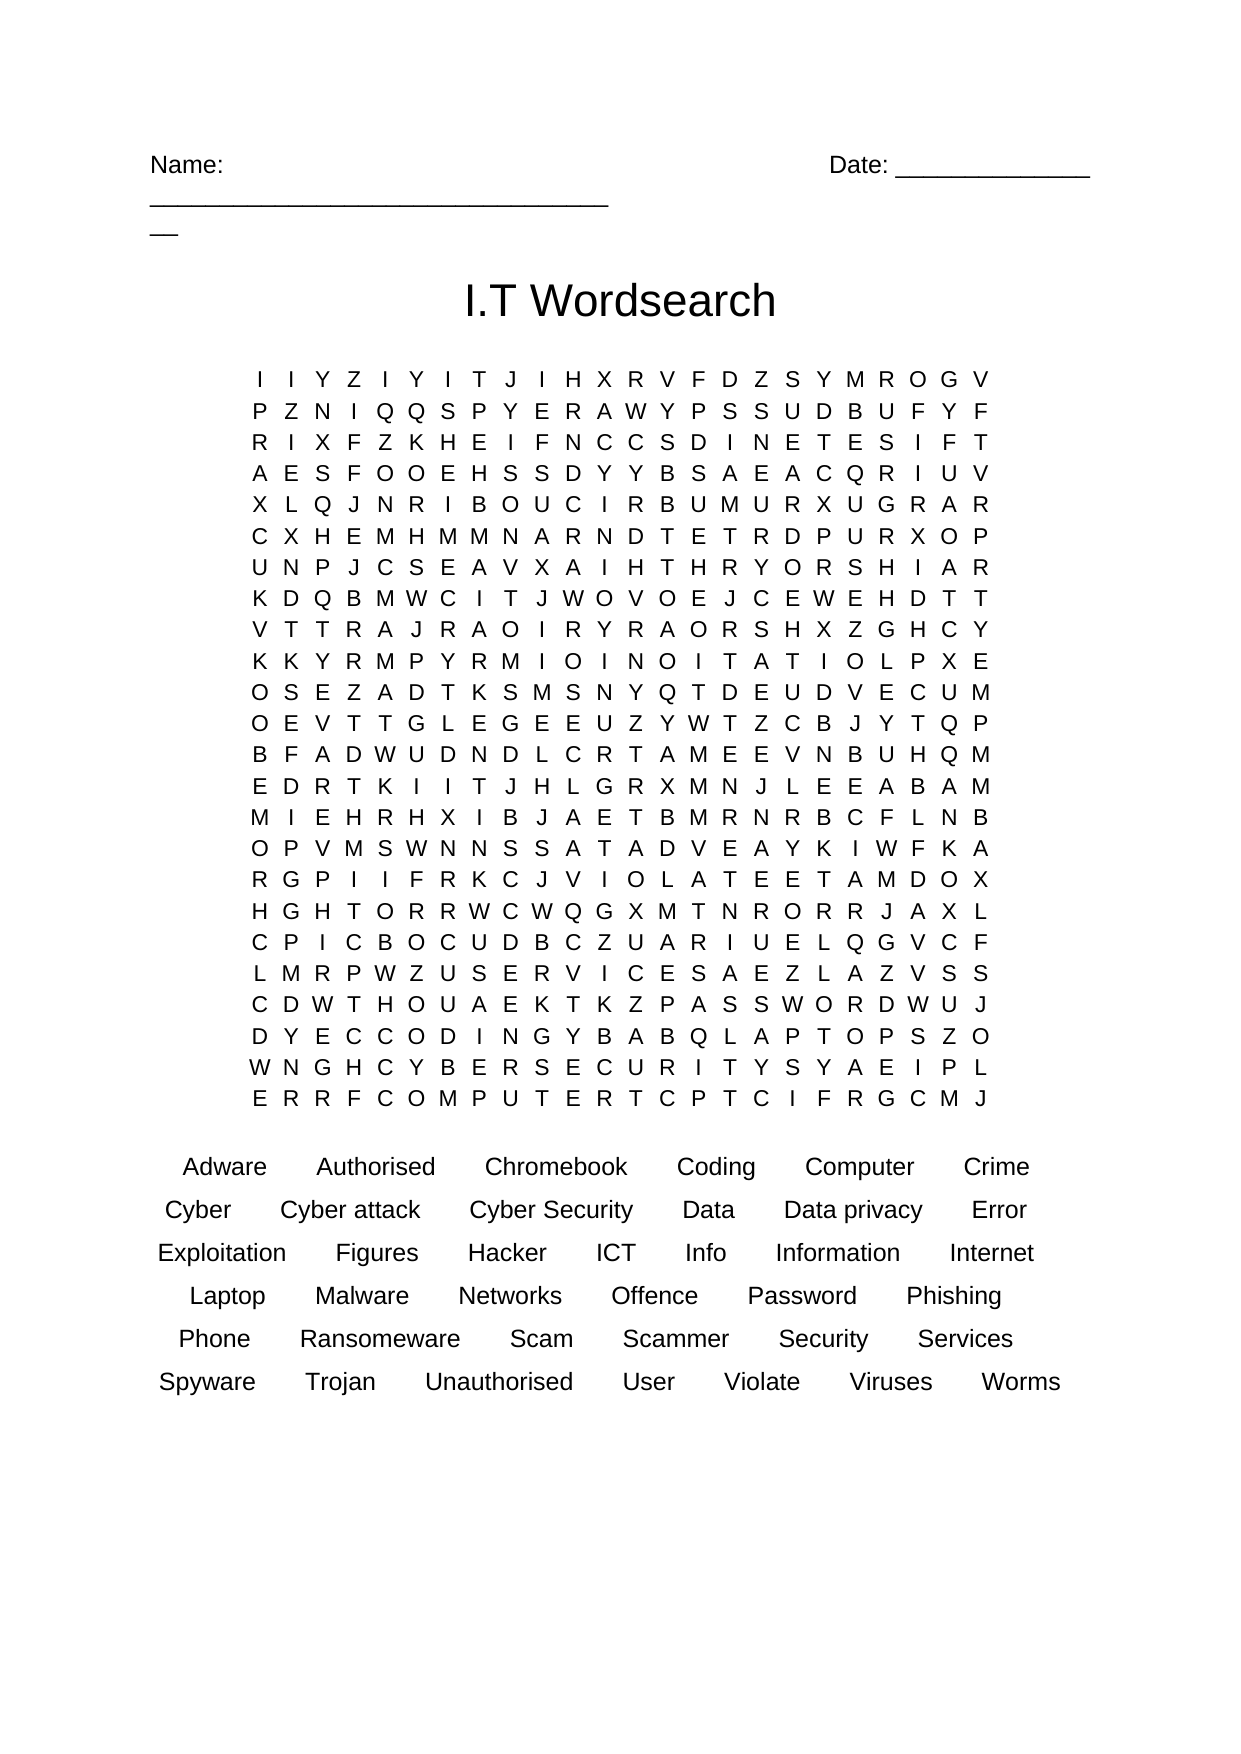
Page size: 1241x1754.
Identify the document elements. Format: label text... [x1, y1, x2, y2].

table_cell T [495, 583, 526, 614]
table_cell E [244, 770, 275, 801]
table_cell R [620, 770, 651, 801]
table_cell E [589, 801, 620, 833]
table_cell Y [558, 1020, 589, 1051]
table_cell L [651, 864, 683, 895]
table_cell H [338, 1051, 369, 1083]
table_cell C [558, 926, 589, 958]
table_cell D [902, 864, 933, 895]
table_cell R [589, 739, 620, 770]
table_cell E [275, 458, 307, 489]
table_cell B [965, 801, 996, 833]
table_cell V [902, 926, 933, 958]
table_header Y [808, 364, 839, 395]
table_cell C [777, 708, 808, 739]
table_cell D [275, 770, 307, 801]
table_header F [683, 364, 714, 395]
table_cell T [464, 770, 495, 801]
table_cell C [934, 926, 965, 958]
table_cell D [432, 1020, 463, 1051]
table_cell M [369, 645, 401, 676]
table_cell E [714, 833, 745, 864]
table_cell X [902, 520, 933, 551]
table_cell D [558, 458, 589, 489]
table_cell G [871, 614, 902, 645]
table_cell V [307, 833, 338, 864]
table_cell L [275, 489, 307, 520]
table_cell R [651, 1051, 683, 1083]
table_cell T [620, 739, 651, 770]
table_cell R [714, 614, 745, 645]
table_cell N [714, 770, 745, 801]
table_cell U [401, 739, 432, 770]
table_cell C [745, 583, 777, 614]
table_cell O [495, 489, 526, 520]
table_cell N [495, 520, 526, 551]
table_cell F [902, 833, 933, 864]
table_cell O [683, 614, 714, 645]
table_cell F [902, 395, 933, 426]
table_cell I [495, 426, 526, 458]
table_cell A [840, 1051, 871, 1083]
table_cell E [871, 1051, 902, 1083]
table_cell R [620, 489, 651, 520]
table_cell A [307, 739, 338, 770]
table_cell E [871, 676, 902, 708]
table_cell J [338, 489, 369, 520]
table_cell R [307, 770, 338, 801]
table_cell J [401, 614, 432, 645]
table_cell H [777, 614, 808, 645]
table_cell P [683, 395, 714, 426]
table_cell H [338, 801, 369, 833]
table_cell H [464, 458, 495, 489]
table_header R [871, 364, 902, 395]
table_cell S [745, 614, 777, 645]
table_cell L [902, 801, 933, 833]
table_cell T [808, 426, 839, 458]
table_cell R [965, 489, 996, 520]
table_cell A [558, 833, 589, 864]
table_cell M [464, 520, 495, 551]
table_cell U [871, 739, 902, 770]
table_cell R [307, 1083, 338, 1114]
table_cell W [244, 1051, 275, 1083]
table_cell C [369, 1020, 401, 1051]
table_cell Y [307, 645, 338, 676]
table_cell B [808, 801, 839, 833]
table_cell C [495, 895, 526, 926]
table_cell N [275, 551, 307, 583]
table_cell U [526, 489, 557, 520]
table_cell Z [777, 958, 808, 989]
table_cell C [651, 1083, 683, 1114]
table_cell A [683, 864, 714, 895]
table_cell U [464, 926, 495, 958]
table_cell T [589, 833, 620, 864]
table_cell R [338, 614, 369, 645]
table_cell R [432, 895, 463, 926]
table_cell T [714, 708, 745, 739]
table_cell I [464, 801, 495, 833]
table_cell C [902, 1083, 933, 1114]
table_cell M [275, 958, 307, 989]
table_cell S [526, 1051, 557, 1083]
table_cell N [714, 895, 745, 926]
table_cell A [840, 958, 871, 989]
table_cell N [464, 833, 495, 864]
table_cell T [714, 864, 745, 895]
table_cell S [745, 989, 777, 1020]
table_cell O [244, 833, 275, 864]
table_cell L [871, 645, 902, 676]
table_cell R [808, 551, 839, 583]
table_cell E [777, 583, 808, 614]
table_cell P [307, 864, 338, 895]
table_cell B [840, 395, 871, 426]
table_cell N [620, 645, 651, 676]
table_cell H [871, 551, 902, 583]
table_cell T [307, 614, 338, 645]
table_cell X [307, 426, 338, 458]
table_cell A [369, 614, 401, 645]
table_cell C [558, 739, 589, 770]
table_cell N [745, 801, 777, 833]
table_cell T [432, 676, 463, 708]
table_cell B [651, 458, 683, 489]
table_cell G [589, 895, 620, 926]
table_cell R [745, 520, 777, 551]
table_cell F [338, 458, 369, 489]
table_cell D [714, 676, 745, 708]
table_cell C [840, 801, 871, 833]
table_cell Y [401, 1051, 432, 1083]
table_cell I [589, 864, 620, 895]
table_cell C [244, 926, 275, 958]
table_cell E [745, 676, 777, 708]
table_cell M [432, 520, 463, 551]
table_cell Y [620, 676, 651, 708]
table_header Date: ______________ [620, 150, 1090, 274]
table_cell O [244, 676, 275, 708]
table_cell P [464, 395, 495, 426]
table_header I [526, 364, 557, 395]
table_cell P [683, 1083, 714, 1114]
table_cell I [589, 958, 620, 989]
table_cell S [934, 958, 965, 989]
table_cell E [965, 645, 996, 676]
table_cell O [589, 583, 620, 614]
table_cell C [338, 1020, 369, 1051]
table_cell I [275, 426, 307, 458]
table_cell A [464, 551, 495, 583]
table_cell A [871, 770, 902, 801]
table_cell A [934, 489, 965, 520]
table_cell I [338, 395, 369, 426]
table_cell A [745, 833, 777, 864]
table_cell N [745, 426, 777, 458]
table_cell H [620, 551, 651, 583]
table_cell R [777, 489, 808, 520]
table_cell Q [683, 1020, 714, 1051]
table_cell Y [651, 395, 683, 426]
table_cell C [902, 676, 933, 708]
table_cell B [464, 489, 495, 520]
table_cell A [934, 770, 965, 801]
table_cell Y [620, 458, 651, 489]
table_cell O [401, 1083, 432, 1114]
table_cell G [307, 1051, 338, 1083]
table_cell O [401, 926, 432, 958]
table_cell L [432, 708, 463, 739]
table_cell I [777, 1083, 808, 1114]
table_cell J [745, 770, 777, 801]
table_cell F [338, 426, 369, 458]
table_cell C [369, 1083, 401, 1114]
table_cell B [338, 583, 369, 614]
table_cell B [589, 1020, 620, 1051]
table_cell M [369, 520, 401, 551]
table_cell H [432, 426, 463, 458]
table_cell D [432, 739, 463, 770]
table_cell T [526, 1083, 557, 1114]
table_cell V [495, 551, 526, 583]
table_cell I [714, 426, 745, 458]
table_cell M [965, 770, 996, 801]
table_cell E [777, 864, 808, 895]
table_cell J [965, 1083, 996, 1114]
table_cell P [777, 1020, 808, 1051]
table_cell E [745, 864, 777, 895]
table_cell C [369, 1051, 401, 1083]
table_cell P [934, 1051, 965, 1083]
table_cell T [558, 989, 589, 1020]
table_cell G [871, 1083, 902, 1114]
table_cell C [244, 520, 275, 551]
table_cell A [651, 926, 683, 958]
table_cell T [965, 583, 996, 614]
table_cell H [871, 583, 902, 614]
table_cell A [714, 958, 745, 989]
table_cell D [401, 676, 432, 708]
table_cell P [965, 708, 996, 739]
table_cell Q [307, 489, 338, 520]
table_header D [714, 364, 745, 395]
table_cell A [244, 458, 275, 489]
table_cell D [495, 926, 526, 958]
table_cell E [526, 708, 557, 739]
table_cell Q [307, 583, 338, 614]
table_cell O [401, 458, 432, 489]
table_cell G [495, 708, 526, 739]
table_cell E [558, 1083, 589, 1114]
table_cell A [464, 614, 495, 645]
table_cell T [651, 520, 683, 551]
table_cell I [464, 1020, 495, 1051]
table_cell L [714, 1020, 745, 1051]
table_cell P [871, 1020, 902, 1051]
table_cell E [558, 1051, 589, 1083]
table_cell R [244, 864, 275, 895]
table_cell M [934, 1083, 965, 1114]
table_cell R [558, 520, 589, 551]
table_cell G [275, 864, 307, 895]
table_cell G [589, 770, 620, 801]
table_cell V [902, 958, 933, 989]
table_cell E [307, 801, 338, 833]
table_cell F [934, 426, 965, 458]
table_cell E [495, 958, 526, 989]
table_cell R [714, 551, 745, 583]
table_cell R [432, 864, 463, 895]
table_cell S [840, 551, 871, 583]
table_cell B [840, 739, 871, 770]
table_cell K [589, 989, 620, 1020]
table_cell B [651, 1020, 683, 1051]
table_cell I [683, 645, 714, 676]
table_cell T [714, 645, 745, 676]
table_cell M [369, 583, 401, 614]
table_header Z [745, 364, 777, 395]
table_cell T [338, 708, 369, 739]
table_cell W [401, 833, 432, 864]
table_cell Y [651, 708, 683, 739]
table_cell M [683, 739, 714, 770]
table_cell H [902, 739, 933, 770]
table_cell M [965, 739, 996, 770]
table_cell I [902, 458, 933, 489]
table_cell S [651, 426, 683, 458]
table_header V [965, 364, 996, 395]
table_cell B [432, 1051, 463, 1083]
table_cell I [307, 926, 338, 958]
table_cell C [808, 458, 839, 489]
table_cell H [244, 895, 275, 926]
table_cell M [714, 489, 745, 520]
table_cell A [777, 458, 808, 489]
table_cell S [401, 551, 432, 583]
table_cell F [808, 1083, 839, 1114]
table_cell V [683, 833, 714, 864]
table_cell J [495, 770, 526, 801]
table_cell D [808, 676, 839, 708]
table_cell R [526, 958, 557, 989]
table_cell C [432, 583, 463, 614]
table_cell R [745, 895, 777, 926]
table_cell O [808, 989, 839, 1020]
table_cell I [840, 833, 871, 864]
table_cell I [464, 583, 495, 614]
table_cell N [495, 1020, 526, 1051]
table_cell C [558, 489, 589, 520]
table_cell M [683, 770, 714, 801]
table_cell J [526, 583, 557, 614]
table_cell H [369, 989, 401, 1020]
table_cell E [745, 458, 777, 489]
table_cell Y [808, 1051, 839, 1083]
table_cell B [651, 489, 683, 520]
table_cell Z [934, 1020, 965, 1051]
table_cell U [777, 395, 808, 426]
table_cell R [840, 895, 871, 926]
table_cell J [714, 583, 745, 614]
table_cell E [307, 676, 338, 708]
table_cell W [369, 958, 401, 989]
table_cell D [777, 520, 808, 551]
table_cell U [620, 926, 651, 958]
table_cell K [934, 833, 965, 864]
table_cell F [401, 864, 432, 895]
table_cell Q [934, 708, 965, 739]
table_cell P [965, 520, 996, 551]
table_header I [432, 364, 463, 395]
table_cell F [965, 926, 996, 958]
table_cell V [244, 614, 275, 645]
table_cell W [526, 895, 557, 926]
table_cell V [840, 676, 871, 708]
table_cell C [338, 926, 369, 958]
table_cell T [714, 1051, 745, 1083]
table_cell H [902, 614, 933, 645]
table_cell I [432, 770, 463, 801]
table_cell O [651, 583, 683, 614]
table_cell T [714, 520, 745, 551]
table_header O [902, 364, 933, 395]
table_cell R [840, 1083, 871, 1114]
table_cell E [683, 520, 714, 551]
table_cell O [840, 1020, 871, 1051]
table_cell M [651, 895, 683, 926]
table_cell P [307, 551, 338, 583]
table_cell T [369, 708, 401, 739]
table_cell S [777, 1051, 808, 1083]
table_cell U [432, 958, 463, 989]
table_cell S [965, 958, 996, 989]
table_cell I [526, 645, 557, 676]
table_cell Q [401, 395, 432, 426]
table_cell I [369, 864, 401, 895]
table_cell U [432, 989, 463, 1020]
table_cell A [965, 833, 996, 864]
table_cell G [871, 489, 902, 520]
table_cell B [244, 739, 275, 770]
table_cell P [401, 645, 432, 676]
table_cell N [558, 426, 589, 458]
table_cell L [526, 739, 557, 770]
table_cell A [714, 458, 745, 489]
table_cell U [244, 551, 275, 583]
table_cell L [808, 926, 839, 958]
table_cell R [495, 1051, 526, 1083]
table_cell X [432, 801, 463, 833]
table_cell V [620, 583, 651, 614]
table_cell Z [871, 958, 902, 989]
table_cell E [714, 739, 745, 770]
table_cell R [683, 926, 714, 958]
table_cell C [589, 1051, 620, 1083]
table_cell L [808, 958, 839, 989]
table_cell V [558, 864, 589, 895]
table_cell F [526, 426, 557, 458]
table_cell E [307, 1020, 338, 1051]
table_cell E [275, 708, 307, 739]
table_cell S [683, 458, 714, 489]
table_cell D [683, 426, 714, 458]
table_cell S [902, 1020, 933, 1051]
table_cell B [808, 708, 839, 739]
table_header Name: ___________________________________ [150, 150, 620, 274]
table_cell E [244, 1083, 275, 1114]
table_cell E [777, 426, 808, 458]
table_cell Z [338, 676, 369, 708]
table_cell C [369, 551, 401, 583]
table_cell H [307, 895, 338, 926]
table_cell M [526, 676, 557, 708]
table_cell U [871, 395, 902, 426]
table_cell T [275, 614, 307, 645]
table_cell W [871, 833, 902, 864]
table_cell C [745, 1083, 777, 1114]
table_cell O [620, 864, 651, 895]
table_cell R [401, 895, 432, 926]
table_cell X [651, 770, 683, 801]
table_cell A [651, 614, 683, 645]
table_cell W [464, 895, 495, 926]
table_cell G [871, 926, 902, 958]
table_cell U [745, 926, 777, 958]
table_cell A [745, 645, 777, 676]
table_cell O [965, 1020, 996, 1051]
table_cell S [558, 676, 589, 708]
table_cell H [526, 770, 557, 801]
table_cell A [464, 989, 495, 1020]
table_cell P [275, 833, 307, 864]
table_cell S [526, 833, 557, 864]
table_cell N [369, 489, 401, 520]
table_cell O [369, 458, 401, 489]
table_cell U [495, 1083, 526, 1114]
table_cell I [401, 770, 432, 801]
table_cell T [338, 770, 369, 801]
table_cell K [464, 676, 495, 708]
table_cell Q [934, 739, 965, 770]
table_cell Y [275, 1020, 307, 1051]
table_cell R [307, 958, 338, 989]
table_cell E [338, 520, 369, 551]
table_cell K [275, 645, 307, 676]
table_cell Y [777, 833, 808, 864]
table_cell X [244, 489, 275, 520]
table_cell P [808, 520, 839, 551]
table_cell I [589, 645, 620, 676]
table_cell S [714, 395, 745, 426]
table_cell F [338, 1083, 369, 1114]
table_cell M [432, 1083, 463, 1114]
table_cell Q [369, 395, 401, 426]
table_cell R [244, 426, 275, 458]
table_cell H [683, 551, 714, 583]
table_header I [244, 364, 275, 395]
table_cell I [526, 614, 557, 645]
table_cell A [620, 1020, 651, 1051]
table_cell R [840, 989, 871, 1020]
table_cell U [934, 458, 965, 489]
table_cell C [244, 989, 275, 1020]
table_cell O [401, 989, 432, 1020]
table_cell F [965, 395, 996, 426]
table_cell R [338, 645, 369, 676]
table_cell U [589, 708, 620, 739]
table_cell A [620, 833, 651, 864]
table_cell J [338, 551, 369, 583]
table_cell D [495, 739, 526, 770]
table_cell X [808, 489, 839, 520]
table_cell E [464, 426, 495, 458]
table_cell U [840, 520, 871, 551]
table_cell U [777, 676, 808, 708]
table_cell E [432, 551, 463, 583]
table_cell R [871, 520, 902, 551]
table_cell K [244, 645, 275, 676]
table_cell L [965, 895, 996, 926]
table_cell C [589, 426, 620, 458]
table_cell K [369, 770, 401, 801]
table_cell X [808, 614, 839, 645]
table_cell S [432, 395, 463, 426]
table_cell X [934, 645, 965, 676]
table_cell Z [620, 708, 651, 739]
table_cell U [683, 489, 714, 520]
table_cell E [526, 395, 557, 426]
table_cell S [369, 833, 401, 864]
table_cell Y [589, 614, 620, 645]
table_cell Y [495, 395, 526, 426]
table_cell U [620, 1051, 651, 1083]
table_cell T [714, 1083, 745, 1114]
table_cell E [745, 958, 777, 989]
table_header Z [338, 364, 369, 395]
table_cell Y [745, 551, 777, 583]
table_cell A [526, 520, 557, 551]
table_cell R [558, 395, 589, 426]
table_cell R [275, 1083, 307, 1114]
table_cell A [589, 395, 620, 426]
table_header I [369, 364, 401, 395]
title I.T Wordsearch [150, 274, 1090, 326]
table_cell T [777, 645, 808, 676]
table_cell O [244, 708, 275, 739]
table_cell I [589, 551, 620, 583]
table_cell O [934, 864, 965, 895]
table_cell E [651, 958, 683, 989]
table_cell I [808, 645, 839, 676]
table_cell W [620, 395, 651, 426]
table_cell N [307, 395, 338, 426]
table_cell S [745, 395, 777, 426]
table_cell E [777, 926, 808, 958]
table_cell T [338, 989, 369, 1020]
table_cell T [808, 1020, 839, 1051]
table_cell U [934, 676, 965, 708]
table_cell S [683, 958, 714, 989]
table_cell T [934, 583, 965, 614]
table_cell R [401, 489, 432, 520]
table_cell O [401, 1020, 432, 1051]
table_cell D [275, 583, 307, 614]
table_cell O [777, 551, 808, 583]
table_cell Z [589, 926, 620, 958]
text Adware Authorised Chromebook Coding Computer Crime Cyber Cyber attack Cyber Security Data Data privacy Error Exploitation Figures Hacker ICT Info Information Internet Laptop Malware Networks Offence Password Phishing Phone Ransomeware Scam Scammer Security Services Spyware Trojan Unauthorised User Violate Viruses Worms [150, 1151, 1090, 1396]
table_cell E [495, 989, 526, 1020]
table_cell A [745, 1020, 777, 1051]
table_cell B [902, 770, 933, 801]
table_cell G [526, 1020, 557, 1051]
table_cell Z [840, 614, 871, 645]
table_cell W [683, 708, 714, 739]
table_cell A [558, 551, 589, 583]
table_cell M [495, 645, 526, 676]
table_cell E [840, 426, 871, 458]
table_cell D [620, 520, 651, 551]
table_cell N [589, 676, 620, 708]
table_cell X [620, 895, 651, 926]
table_cell R [620, 614, 651, 645]
table_cell J [871, 895, 902, 926]
table_cell V [777, 739, 808, 770]
table_cell T [808, 864, 839, 895]
table_cell N [589, 520, 620, 551]
table_cell D [244, 1020, 275, 1051]
table_cell T [902, 708, 933, 739]
table_cell X [934, 895, 965, 926]
table_cell N [432, 833, 463, 864]
table_cell O [840, 645, 871, 676]
table_cell G [275, 895, 307, 926]
table_cell Z [275, 395, 307, 426]
table_cell H [401, 520, 432, 551]
table_cell P [902, 645, 933, 676]
table_cell R [369, 801, 401, 833]
table_cell E [464, 708, 495, 739]
table_header V [651, 364, 683, 395]
table_header G [934, 364, 965, 395]
table_cell S [464, 958, 495, 989]
table_cell D [902, 583, 933, 614]
table_cell W [369, 739, 401, 770]
table_cell Y [965, 614, 996, 645]
table_cell Z [401, 958, 432, 989]
table_cell W [808, 583, 839, 614]
table_cell P [464, 1083, 495, 1114]
table_cell K [401, 426, 432, 458]
table_cell F [871, 801, 902, 833]
table_cell I [902, 551, 933, 583]
table_cell H [307, 520, 338, 551]
table_cell S [871, 426, 902, 458]
table_cell I [902, 426, 933, 458]
table_cell A [902, 895, 933, 926]
table_cell E [558, 708, 589, 739]
table_cell E [840, 583, 871, 614]
table_cell L [244, 958, 275, 989]
table_cell M [871, 864, 902, 895]
table_cell U [934, 989, 965, 1020]
table_cell R [902, 489, 933, 520]
table_cell I [589, 489, 620, 520]
table_cell S [526, 458, 557, 489]
table_cell X [526, 551, 557, 583]
table_cell M [683, 801, 714, 833]
table_cell R [808, 895, 839, 926]
table_cell R [871, 458, 902, 489]
table_cell L [777, 770, 808, 801]
table_cell A [369, 676, 401, 708]
table_header X [589, 364, 620, 395]
table_cell F [275, 739, 307, 770]
table_cell N [808, 739, 839, 770]
table_header T [464, 364, 495, 395]
table_cell Y [745, 1051, 777, 1083]
table_cell O [558, 645, 589, 676]
table_cell U [840, 489, 871, 520]
table_cell V [965, 458, 996, 489]
table_cell O [651, 645, 683, 676]
table_cell R [558, 614, 589, 645]
table_header I [275, 364, 307, 395]
table_cell W [401, 583, 432, 614]
table_cell A [558, 801, 589, 833]
table_cell T [620, 801, 651, 833]
table_cell E [683, 583, 714, 614]
table_cell B [369, 926, 401, 958]
table_header S [777, 364, 808, 395]
table_cell T [651, 551, 683, 583]
table_cell I [432, 489, 463, 520]
table_header M [840, 364, 871, 395]
table_cell P [338, 958, 369, 989]
table_cell K [808, 833, 839, 864]
table_cell V [558, 958, 589, 989]
table_cell Y [432, 645, 463, 676]
table_cell D [338, 739, 369, 770]
table_cell O [495, 614, 526, 645]
table_cell O [777, 895, 808, 926]
table_cell P [651, 989, 683, 1020]
table_cell O [369, 895, 401, 926]
table_cell U [745, 489, 777, 520]
table_cell T [965, 426, 996, 458]
table_cell A [683, 989, 714, 1020]
table_cell J [526, 864, 557, 895]
table_cell S [495, 833, 526, 864]
table_cell J [526, 801, 557, 833]
table_cell B [495, 801, 526, 833]
table_cell W [558, 583, 589, 614]
table_cell J [965, 989, 996, 1020]
table_cell P [275, 926, 307, 958]
table_cell D [651, 833, 683, 864]
table_cell K [244, 583, 275, 614]
table_cell Q [651, 676, 683, 708]
table_cell D [808, 395, 839, 426]
table_cell C [620, 958, 651, 989]
table_cell H [401, 801, 432, 833]
table_cell A [840, 864, 871, 895]
table_cell T [683, 895, 714, 926]
table_cell E [432, 458, 463, 489]
table_cell V [307, 708, 338, 739]
table_cell A [651, 739, 683, 770]
table_cell I [338, 864, 369, 895]
table_cell K [526, 989, 557, 1020]
table_cell C [432, 926, 463, 958]
table_cell S [275, 676, 307, 708]
table_cell X [275, 520, 307, 551]
table_cell R [714, 801, 745, 833]
table_cell Z [745, 708, 777, 739]
table_cell D [275, 989, 307, 1020]
table_cell J [840, 708, 871, 739]
table_header J [495, 364, 526, 395]
table_cell T [338, 895, 369, 926]
table_cell I [714, 926, 745, 958]
table_cell D [871, 989, 902, 1020]
table_cell O [934, 520, 965, 551]
table_header Y [401, 364, 432, 395]
table_cell S [495, 676, 526, 708]
table_cell B [526, 926, 557, 958]
table_cell C [620, 426, 651, 458]
table_cell R [777, 801, 808, 833]
table_cell R [965, 551, 996, 583]
table_cell M [338, 833, 369, 864]
table_cell N [464, 739, 495, 770]
table_cell R [432, 614, 463, 645]
table_cell X [965, 864, 996, 895]
table_cell Y [589, 458, 620, 489]
table_cell N [934, 801, 965, 833]
table_cell A [934, 551, 965, 583]
table_cell W [777, 989, 808, 1020]
table_cell B [651, 801, 683, 833]
table_cell I [683, 1051, 714, 1083]
table_cell E [808, 770, 839, 801]
table_cell N [275, 1051, 307, 1083]
table_cell T [620, 1083, 651, 1114]
table_cell W [902, 989, 933, 1020]
table_cell M [965, 676, 996, 708]
table_cell P [244, 395, 275, 426]
table_cell C [934, 614, 965, 645]
table_header Y [307, 364, 338, 395]
table_header R [620, 364, 651, 395]
table_cell L [558, 770, 589, 801]
table_cell I [275, 801, 307, 833]
table_cell I [902, 1051, 933, 1083]
table_cell Q [558, 895, 589, 926]
table_cell R [589, 1083, 620, 1114]
table_cell T [683, 676, 714, 708]
table_cell K [464, 864, 495, 895]
table_cell S [307, 458, 338, 489]
table_cell E [464, 1051, 495, 1083]
table_cell R [464, 645, 495, 676]
table_cell Y [934, 395, 965, 426]
table_cell W [307, 989, 338, 1020]
table_cell S [714, 989, 745, 1020]
table_cell Y [871, 708, 902, 739]
table_cell S [495, 458, 526, 489]
table_cell Z [620, 989, 651, 1020]
table_header H [558, 364, 589, 395]
table_cell C [495, 864, 526, 895]
table_cell Z [369, 426, 401, 458]
table_cell E [840, 770, 871, 801]
table_cell E [745, 739, 777, 770]
table_cell G [401, 708, 432, 739]
table_cell Q [840, 926, 871, 958]
table_cell Q [840, 458, 871, 489]
table_cell M [244, 801, 275, 833]
table_cell L [965, 1051, 996, 1083]
